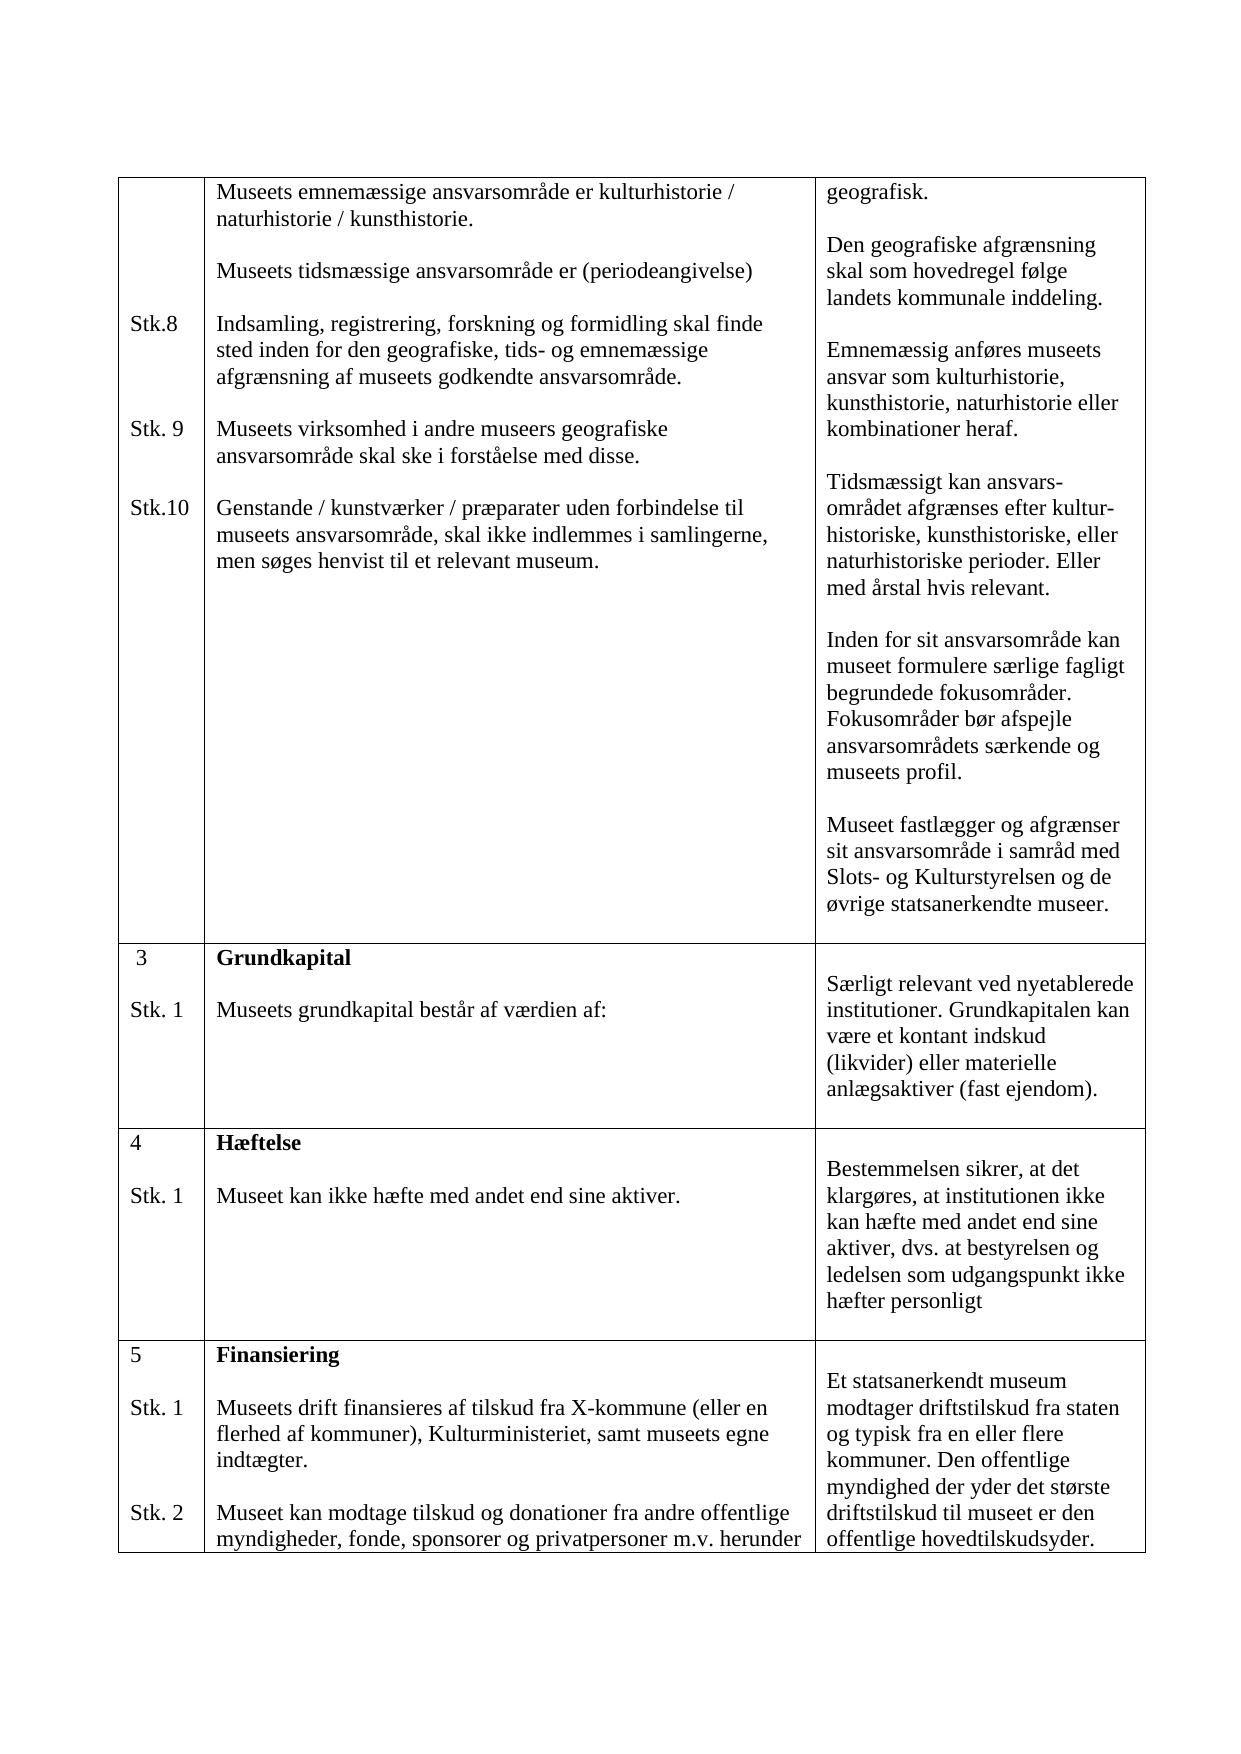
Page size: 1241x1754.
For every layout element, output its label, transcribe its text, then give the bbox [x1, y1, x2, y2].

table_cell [119, 178, 204, 942]
table_cell Særligt relevant ved nyetablerede institutioner. Grundkapitalen kan være et kontant indskud (likvider) eller materielle anlægsaktiver (fast ejendom). [816, 944, 1145, 1128]
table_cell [119, 1341, 204, 1552]
table_cell 4 Stk. 1 [119, 1129, 204, 1340]
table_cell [816, 178, 1145, 942]
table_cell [205, 1341, 815, 1552]
table_cell Grundkapital Museets grundkapital består af værdien af: [205, 944, 815, 1128]
table_cell 3 Stk. 1 [119, 944, 204, 1128]
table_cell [816, 1341, 1145, 1552]
table_cell Hæftelse Museet kan ikke hæfte med andet end sine aktiver. [205, 1129, 815, 1340]
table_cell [205, 178, 815, 942]
table_cell Bestemmelsen sikrer, at det klargøres, at institutionen ikke kan hæfte med andet end sine aktiver, dvs. at bestyrelsen og ledelsen som udgangspunkt ikke hæfter personligt [816, 1129, 1145, 1340]
